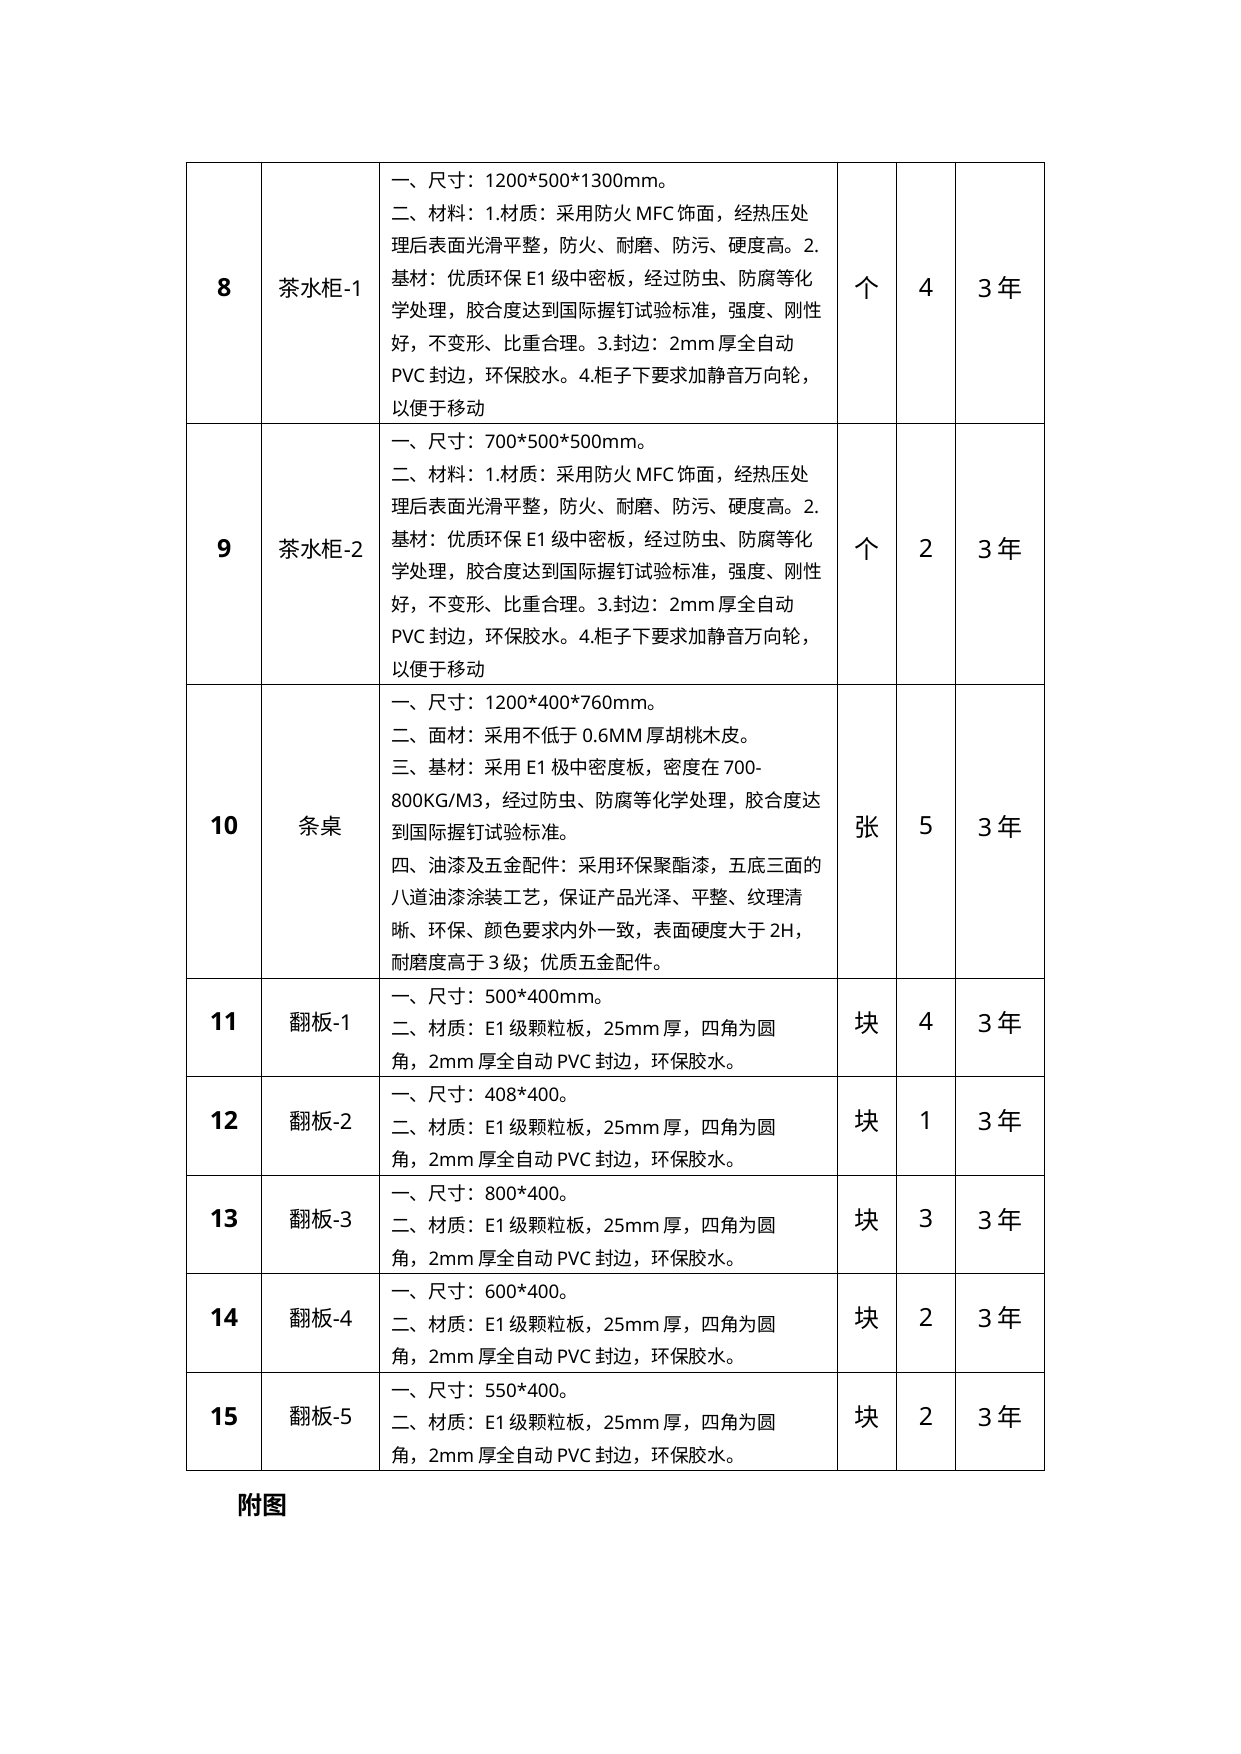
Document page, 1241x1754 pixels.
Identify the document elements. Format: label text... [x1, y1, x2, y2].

table_cell 翻板-1 [262, 979, 379, 1076]
table_cell 一、尺寸：700*500*500mm。 二、材料：1.材质：采用防火MFC饰面，经热压处理后表面光滑平整，防火、耐磨、防污、硬度高。2.基材：优质环保E1级中密板，经过防虫、防腐等化学处理，胶合度达到国际握钉试验标准，强度、刚性好，不变形、比重合理。3.封边：2mm厚全自动PVC封边，环保胶水。4.柜子下要求加静音万向轮，以便于移动 [380, 424, 837, 684]
text 附图 [187, 1471, 1053, 1536]
table_cell 张 [838, 685, 896, 978]
table_cell 12 [187, 1077, 261, 1175]
table_cell 2 [897, 424, 955, 684]
table_cell 2 [897, 1274, 955, 1372]
table_cell 2 [897, 1373, 955, 1470]
table_cell 9 [187, 424, 261, 684]
table_cell 14 [187, 1274, 261, 1372]
table_cell 1 [897, 1077, 955, 1175]
table_cell 一、尺寸：1200*400*760mm。 二、面材：采用不低于0.6MM厚胡桃木皮。 三、基材：采用E1极中密度板，密度在700-800KG/M3，经过防虫、防腐等化学处理，胶合度达到国际握钉试验标准。 四、油漆及五金配件：采用环保聚酯漆，五底三面的八道油漆涂装工艺，保证产品光泽、平整、纹理清晰、环保、颜色要求内外一致，表面硬度大于2H，耐磨度高于3级；优质五金配件。 [380, 685, 837, 978]
table_cell 一、尺寸：800*400。 二、材质：E1级颗粒板，25mm厚，四角为圆角，2mm厚全自动PVC封边，环保胶水。 [380, 1176, 837, 1273]
table_cell 块 [838, 1077, 896, 1175]
table_cell 条桌 [262, 685, 379, 978]
table_cell 3年 [956, 979, 1044, 1076]
table_cell 翻板-2 [262, 1077, 379, 1175]
table_cell 一、尺寸：1200*500*1300mm。 二、材料：1.材质：采用防火MFC饰面，经热压处理后表面光滑平整，防火、耐磨、防污、硬度高。2.基材：优质环保E1级中密板，经过防虫、防腐等化学处理，胶合度达到国际握钉试验标准，强度、刚性好，不变形、比重合理。3.封边：2mm厚全自动PVC封边，环保胶水。4.柜子下要求加静音万向轮，以便于移动 [380, 163, 837, 423]
table_cell 翻板-4 [262, 1274, 379, 1372]
table_cell 块 [838, 1274, 896, 1372]
table_cell 个 [838, 424, 896, 684]
table_cell 一、尺寸：408*400。 二、材质：E1级颗粒板，25mm厚，四角为圆角，2mm厚全自动PVC封边，环保胶水。 [380, 1077, 837, 1175]
table_cell 3年 [956, 1176, 1044, 1273]
table_cell 个 [838, 163, 896, 423]
table_cell 3年 [956, 1077, 1044, 1175]
table_cell 13 [187, 1176, 261, 1273]
table_cell 8 [187, 163, 261, 423]
table_cell 3年 [956, 163, 1044, 423]
table_cell 一、尺寸：500*400mm。 二、材质：E1级颗粒板，25mm厚，四角为圆角，2mm厚全自动PVC封边，环保胶水。 [380, 979, 837, 1076]
table_cell 块 [838, 979, 896, 1076]
table_cell 翻板-3 [262, 1176, 379, 1273]
table_cell 一、尺寸：600*400。 二、材质：E1级颗粒板，25mm厚，四角为圆角，2mm厚全自动PVC封边，环保胶水。 [380, 1274, 837, 1372]
table_cell 3年 [956, 1373, 1044, 1470]
table_cell 3年 [956, 1274, 1044, 1372]
table_cell 4 [897, 163, 955, 423]
table_cell 块 [838, 1373, 896, 1470]
table_cell 块 [838, 1176, 896, 1273]
table_cell 茶水柜-2 [262, 424, 379, 684]
table_cell 3年 [956, 424, 1044, 684]
table_cell 5 [897, 685, 955, 978]
table_cell 15 [187, 1373, 261, 1470]
table_cell 一、尺寸：550*400。 二、材质：E1级颗粒板，25mm厚，四角为圆角，2mm厚全自动PVC封边，环保胶水。 [380, 1373, 837, 1470]
table_cell 翻板-5 [262, 1373, 379, 1470]
table_cell 3 [897, 1176, 955, 1273]
table_cell 3年 [956, 685, 1044, 978]
table_cell 4 [897, 979, 955, 1076]
table_cell 10 [187, 685, 261, 978]
table_cell 11 [187, 979, 261, 1076]
table_cell 茶水柜-1 [262, 163, 379, 423]
